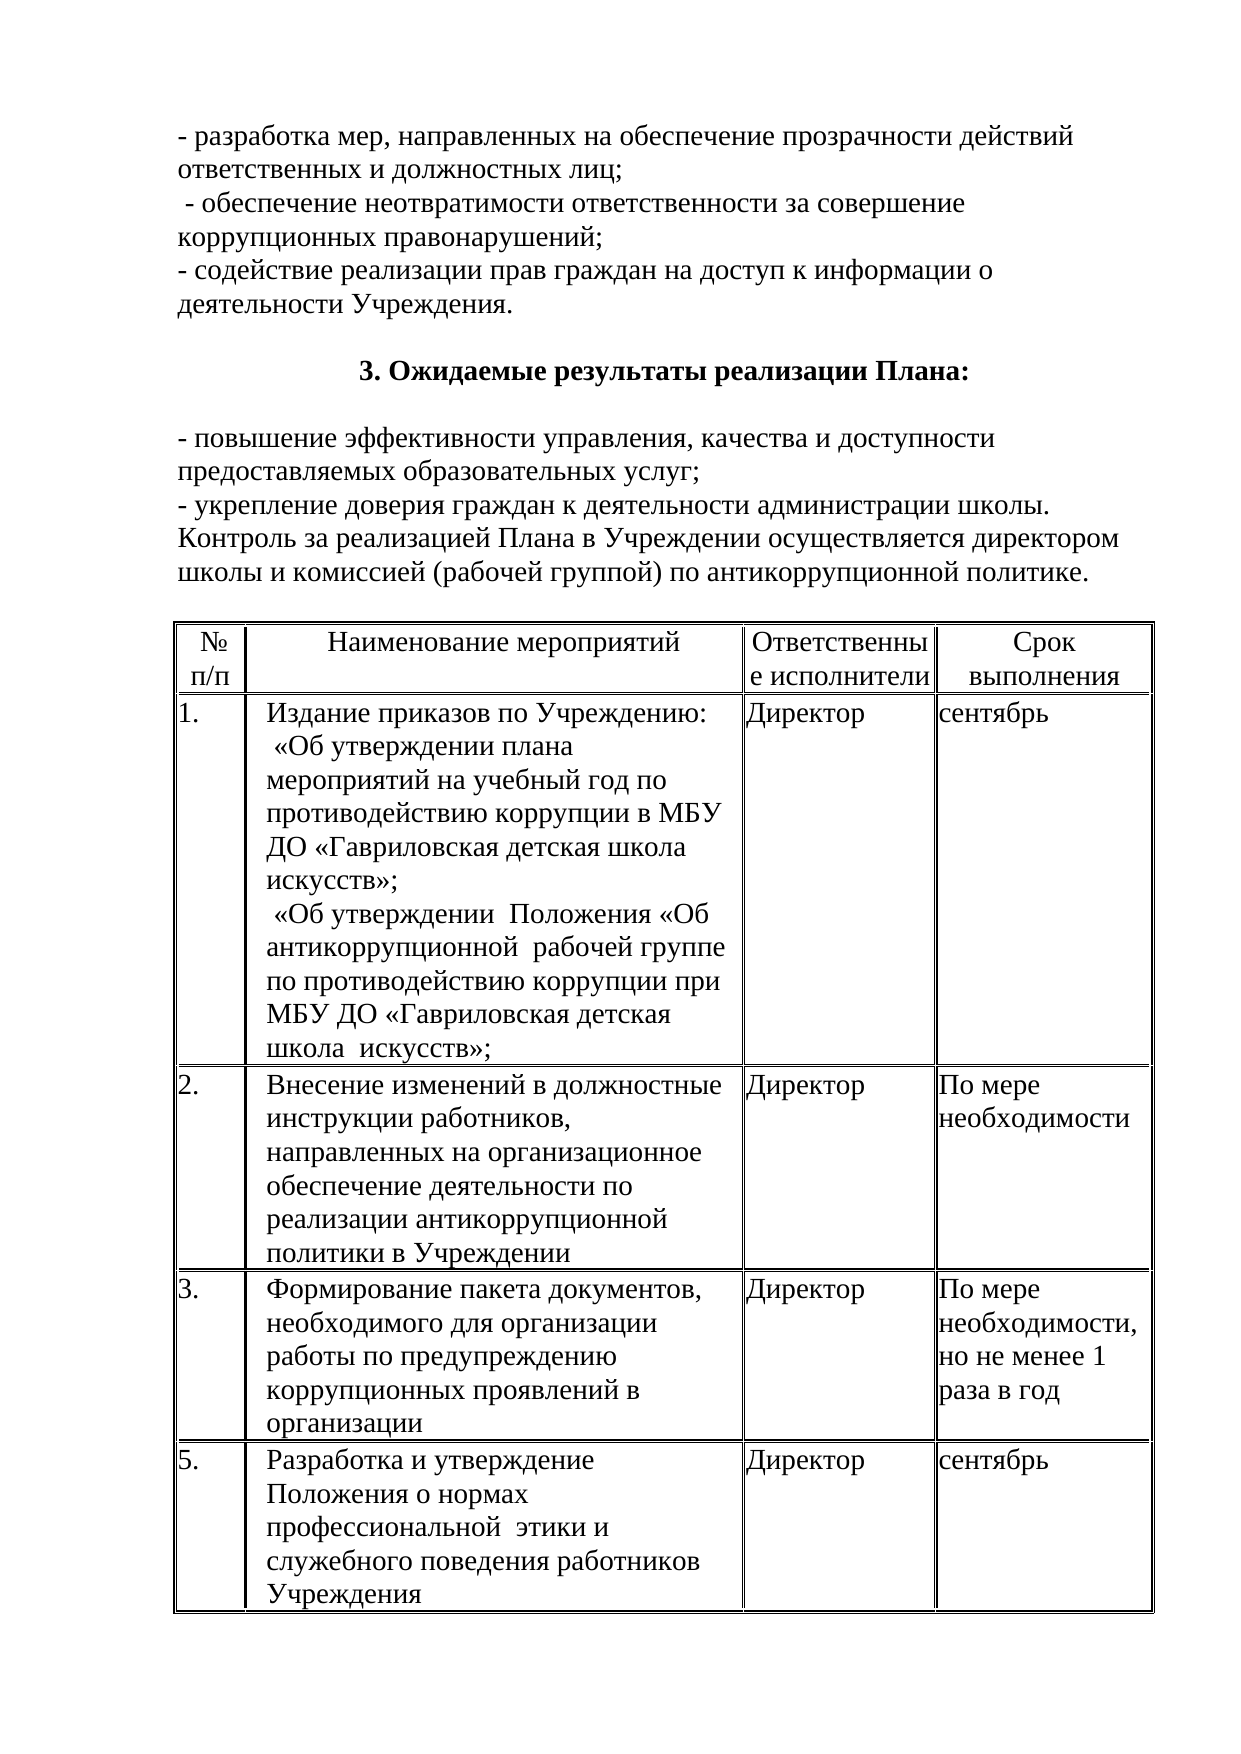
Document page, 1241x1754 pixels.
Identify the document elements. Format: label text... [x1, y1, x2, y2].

table_cell Директор [745, 695, 934, 1064]
table_cell Издание приказов по Учреждению: «Об утверждении плана мероприятий на учебный год по противодействию коррупции в МБУ ДО «Гавриловская детская школа искусств»; «Об утверждении Положения «Об антикоррупционной рабочей группе по противодействию коррупции при МБУ ДО «Гавриловская детская школа искусств»; [247, 695, 742, 1064]
table_cell сентябрь [936, 1439, 1152, 1610]
table_cell Директор [745, 1067, 934, 1268]
table_header Ответственные исполнители [744, 623, 936, 692]
text 3. Ожидаемые результаты реализации Плана: [177, 353, 1152, 386]
table_cell 5. [177, 1439, 245, 1610]
table_header № п/п [177, 625, 245, 692]
table_cell Формирование пакета документов, необходимого для организации работы по предупреждению коррупционных проявлений в организации [247, 1272, 742, 1439]
table_cell По мере необходимости, но не менее 1 раза в год [938, 1268, 1152, 1439]
table_cell Директор [744, 1439, 936, 1610]
text - содействие реализации прав граждан на доступ к информации о деятельности Учреждения. [177, 252, 1152, 319]
table_cell Директор [745, 1272, 934, 1439]
text - разработка мер, направленных на обеспечение прозрачности действий ответственных и должностных лиц; [177, 118, 1152, 185]
table_cell сентябрь [936, 692, 1153, 1064]
table_header Срок выполнения [936, 625, 1151, 692]
table_header Наименование мероприятий [245, 625, 743, 692]
table_cell 2. [175, 1064, 245, 1268]
table_cell По мере необходимости [936, 1064, 1153, 1268]
table_cell 1. [175, 692, 245, 1064]
text Контроль за реализацией Плана в Учреждении осуществляется директором школы и комиссией (рабочей группой) по антикоррупционной политике. [177, 521, 1152, 588]
text - повышение эффективности управления, качества и доступности предоставляемых образовательных услуг; [177, 420, 1152, 487]
table_cell Внесение изменений в должностные инструкции работников, направленных на организационное обеспечение деятельности по реализации антикоррупционной политики в Учреждении [247, 1067, 742, 1268]
table_cell 3. [177, 1268, 244, 1439]
text - укрепление доверия граждан к деятельности администрации школы. [177, 487, 1152, 521]
text - обеспечение неотвратимости ответственности за совершение коррупционных правонарушений; [177, 185, 1152, 252]
table_cell Разработка и утверждение Положения о нормах профессиональной этики и служебного поведения работников Учреждения [245, 1443, 743, 1610]
